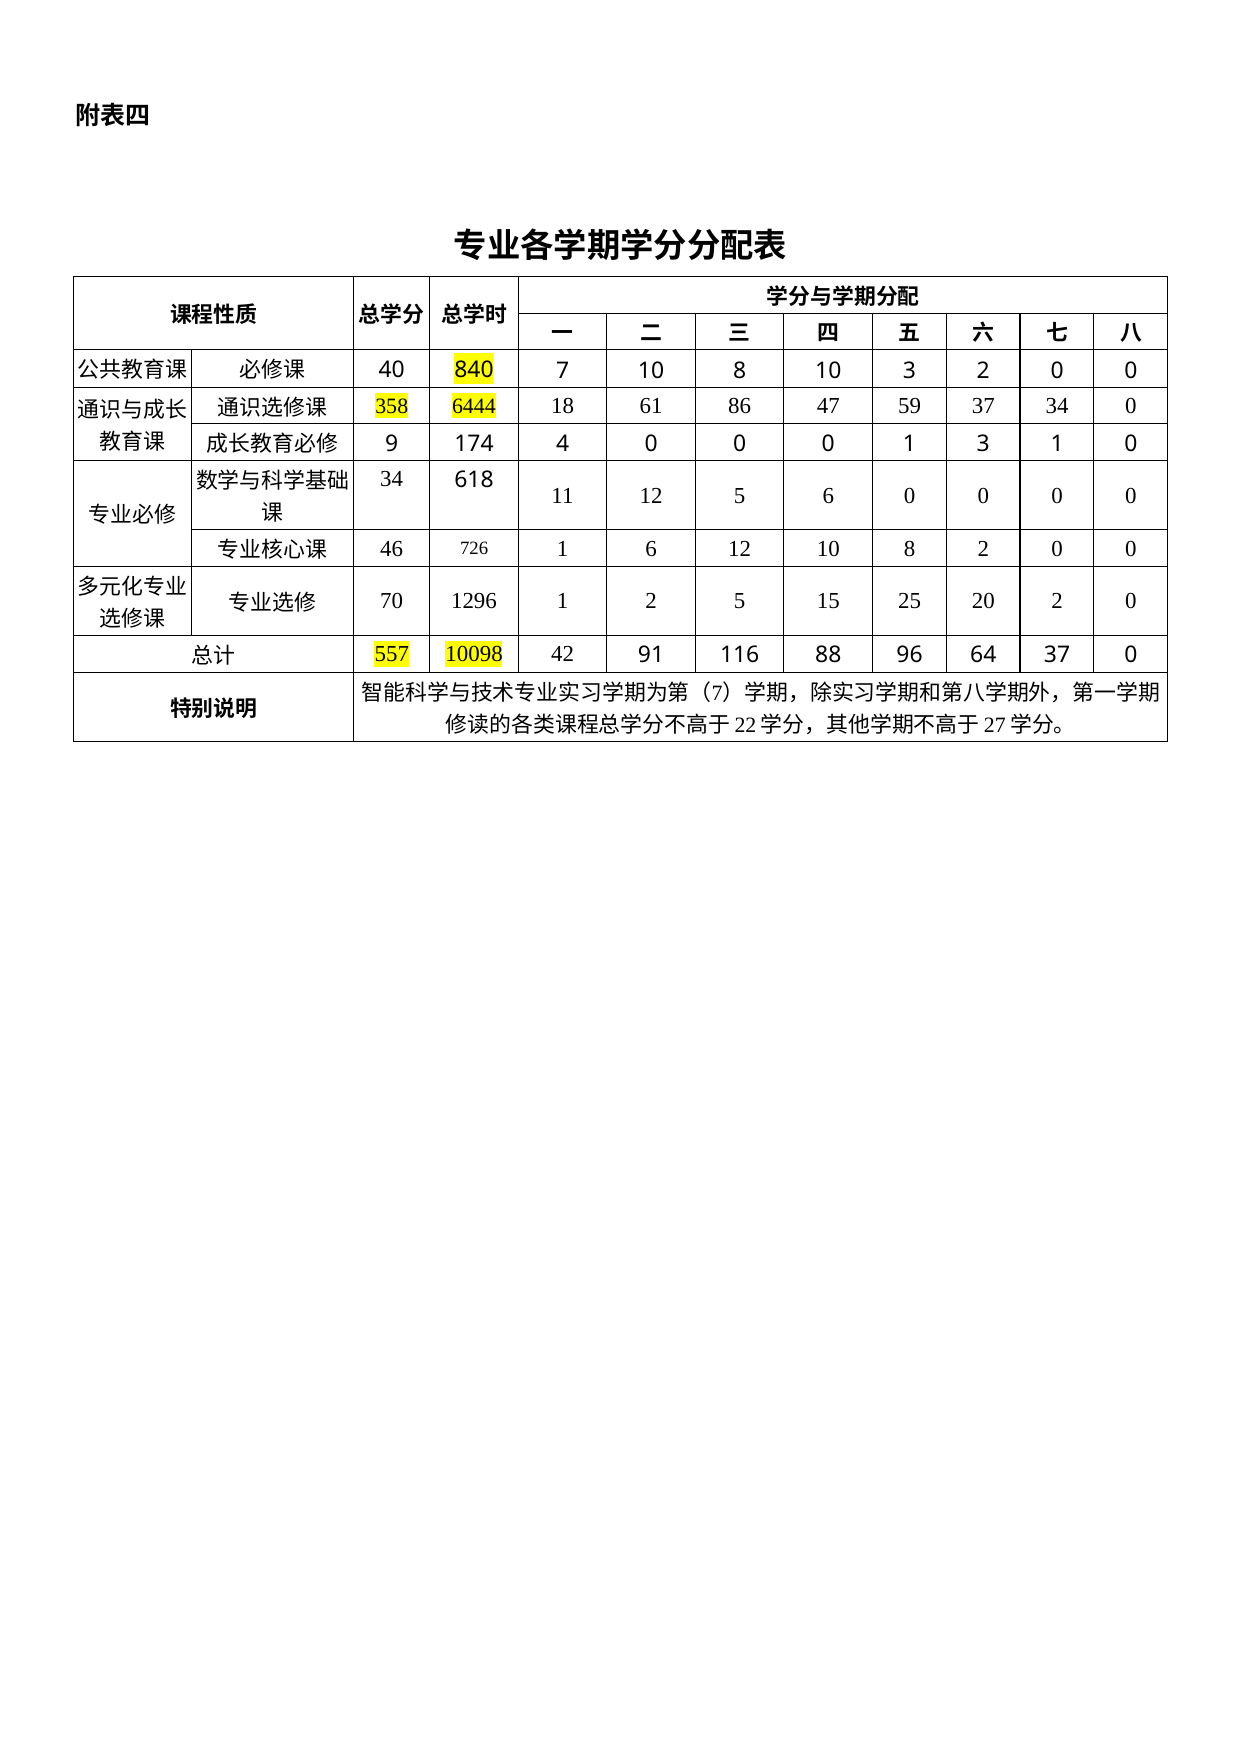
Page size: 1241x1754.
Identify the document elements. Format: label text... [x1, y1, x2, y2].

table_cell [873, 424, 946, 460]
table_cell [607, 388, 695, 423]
text 专业各学期学分分配表 [75, 211, 1165, 276]
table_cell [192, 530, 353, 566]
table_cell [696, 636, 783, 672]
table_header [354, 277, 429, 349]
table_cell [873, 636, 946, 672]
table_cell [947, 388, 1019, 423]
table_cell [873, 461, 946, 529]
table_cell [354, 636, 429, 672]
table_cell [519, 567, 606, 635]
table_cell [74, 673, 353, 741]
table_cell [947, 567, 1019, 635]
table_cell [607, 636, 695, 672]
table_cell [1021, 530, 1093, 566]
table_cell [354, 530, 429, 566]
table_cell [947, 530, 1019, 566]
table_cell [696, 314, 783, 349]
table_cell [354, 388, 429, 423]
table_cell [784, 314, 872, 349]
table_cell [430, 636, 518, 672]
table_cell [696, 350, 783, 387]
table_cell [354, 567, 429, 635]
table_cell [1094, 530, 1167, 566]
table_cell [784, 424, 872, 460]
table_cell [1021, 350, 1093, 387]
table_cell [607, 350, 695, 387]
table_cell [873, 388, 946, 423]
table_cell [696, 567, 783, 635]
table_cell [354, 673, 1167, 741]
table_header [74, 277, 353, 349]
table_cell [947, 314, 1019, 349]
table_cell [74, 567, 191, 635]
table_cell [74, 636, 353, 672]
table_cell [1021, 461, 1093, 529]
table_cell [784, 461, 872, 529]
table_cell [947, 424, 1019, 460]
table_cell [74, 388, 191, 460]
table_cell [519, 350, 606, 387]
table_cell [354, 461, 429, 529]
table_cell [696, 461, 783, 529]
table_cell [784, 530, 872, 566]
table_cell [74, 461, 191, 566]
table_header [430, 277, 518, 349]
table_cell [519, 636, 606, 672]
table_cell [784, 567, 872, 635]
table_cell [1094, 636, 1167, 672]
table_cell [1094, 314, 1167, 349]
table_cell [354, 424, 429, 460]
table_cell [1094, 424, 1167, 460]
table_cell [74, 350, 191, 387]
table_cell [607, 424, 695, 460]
subtitle 附表四 [75, 81, 1165, 146]
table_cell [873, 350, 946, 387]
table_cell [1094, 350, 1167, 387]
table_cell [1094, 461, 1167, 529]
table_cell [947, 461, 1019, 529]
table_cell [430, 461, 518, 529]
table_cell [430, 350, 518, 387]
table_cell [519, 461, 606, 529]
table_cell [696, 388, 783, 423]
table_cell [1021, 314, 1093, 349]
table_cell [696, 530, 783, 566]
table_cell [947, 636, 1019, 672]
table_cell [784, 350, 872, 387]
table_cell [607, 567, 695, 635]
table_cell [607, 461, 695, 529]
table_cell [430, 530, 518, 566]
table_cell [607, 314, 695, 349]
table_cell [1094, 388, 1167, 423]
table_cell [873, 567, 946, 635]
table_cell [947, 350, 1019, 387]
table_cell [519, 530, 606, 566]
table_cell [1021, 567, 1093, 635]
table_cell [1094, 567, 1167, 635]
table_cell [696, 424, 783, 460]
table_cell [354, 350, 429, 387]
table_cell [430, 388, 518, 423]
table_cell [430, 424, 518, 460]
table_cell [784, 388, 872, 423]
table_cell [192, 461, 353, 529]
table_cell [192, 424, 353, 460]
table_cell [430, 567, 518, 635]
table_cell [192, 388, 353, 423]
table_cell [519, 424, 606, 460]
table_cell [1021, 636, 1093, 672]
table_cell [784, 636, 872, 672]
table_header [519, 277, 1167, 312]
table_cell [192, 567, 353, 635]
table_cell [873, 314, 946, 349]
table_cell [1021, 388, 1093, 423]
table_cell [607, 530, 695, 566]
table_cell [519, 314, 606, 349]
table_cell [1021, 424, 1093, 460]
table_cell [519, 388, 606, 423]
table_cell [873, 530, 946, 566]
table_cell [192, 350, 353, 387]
